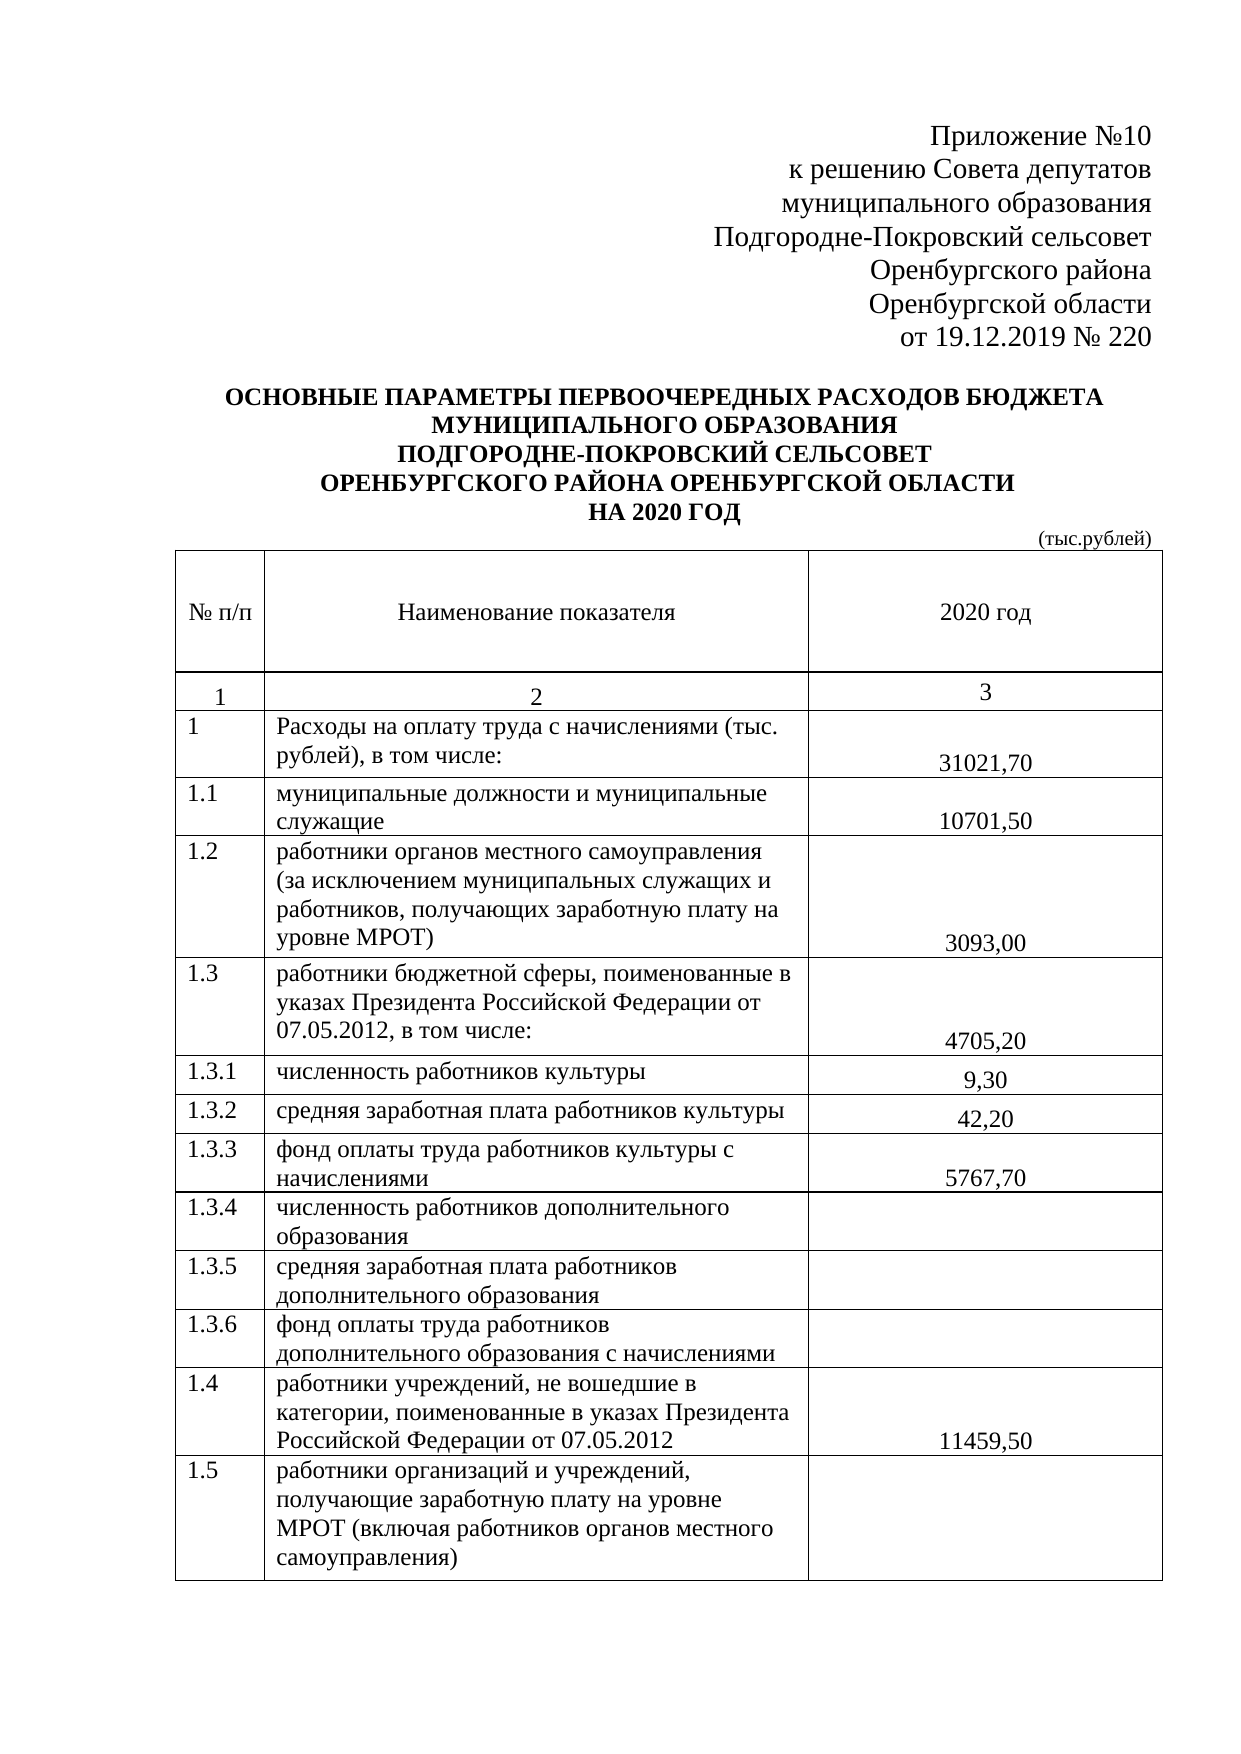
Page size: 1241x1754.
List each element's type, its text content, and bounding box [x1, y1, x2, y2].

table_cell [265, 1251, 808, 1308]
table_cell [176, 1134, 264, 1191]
text муниципального образования [166, 185, 1152, 219]
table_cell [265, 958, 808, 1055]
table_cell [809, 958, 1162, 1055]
text Оренбургского района [166, 252, 1152, 286]
text ПОДГОРОДНЕ-ПОКРОВСКИЙ СЕЛЬСОВЕТ [177, 439, 1152, 468]
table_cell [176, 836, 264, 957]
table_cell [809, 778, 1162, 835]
text ОСНОВНЫЕ ПАРАМЕТРЫ ПЕРВООЧЕРЕДНЫХ РАСХОДОВ БЮДЖЕТА МУНИЦИПАЛЬНОГО ОБРАЗОВАНИЯ [177, 382, 1152, 439]
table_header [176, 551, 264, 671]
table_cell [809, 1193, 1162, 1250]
text Приложение №10 [166, 118, 1152, 152]
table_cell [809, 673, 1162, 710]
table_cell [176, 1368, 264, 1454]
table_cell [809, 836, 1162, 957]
text (тыс.рублей) [177, 525, 1152, 549]
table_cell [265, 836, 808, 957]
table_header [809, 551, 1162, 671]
text Оренбургской области [166, 286, 1152, 319]
text от 19.12.2019 № 220 [192, 319, 1152, 353]
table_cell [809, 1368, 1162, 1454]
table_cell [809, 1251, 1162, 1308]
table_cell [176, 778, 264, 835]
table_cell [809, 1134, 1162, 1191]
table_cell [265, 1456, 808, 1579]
text ОРЕНБУРГСКОГО РАЙОНА ОРЕНБУРГСКОЙ ОБЛАСТИ [177, 468, 1152, 497]
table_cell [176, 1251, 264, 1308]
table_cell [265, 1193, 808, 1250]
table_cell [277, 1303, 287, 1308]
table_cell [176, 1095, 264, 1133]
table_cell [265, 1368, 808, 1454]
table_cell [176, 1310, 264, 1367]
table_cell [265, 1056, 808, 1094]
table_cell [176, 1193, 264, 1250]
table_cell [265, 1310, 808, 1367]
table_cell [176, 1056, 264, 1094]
text Подгородне-Покровский сельсовет [166, 219, 1152, 252]
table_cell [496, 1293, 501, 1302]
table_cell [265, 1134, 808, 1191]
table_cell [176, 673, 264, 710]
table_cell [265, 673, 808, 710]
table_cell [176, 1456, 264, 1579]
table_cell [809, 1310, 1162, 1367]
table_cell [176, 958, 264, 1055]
text НА 2020 ГОД [177, 497, 1152, 525]
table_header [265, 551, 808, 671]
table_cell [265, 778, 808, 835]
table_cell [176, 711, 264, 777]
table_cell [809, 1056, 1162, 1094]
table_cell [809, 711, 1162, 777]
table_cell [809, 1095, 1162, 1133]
text к решению Совета депутатов [166, 152, 1152, 185]
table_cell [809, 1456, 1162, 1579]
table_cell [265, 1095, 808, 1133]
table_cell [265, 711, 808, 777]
